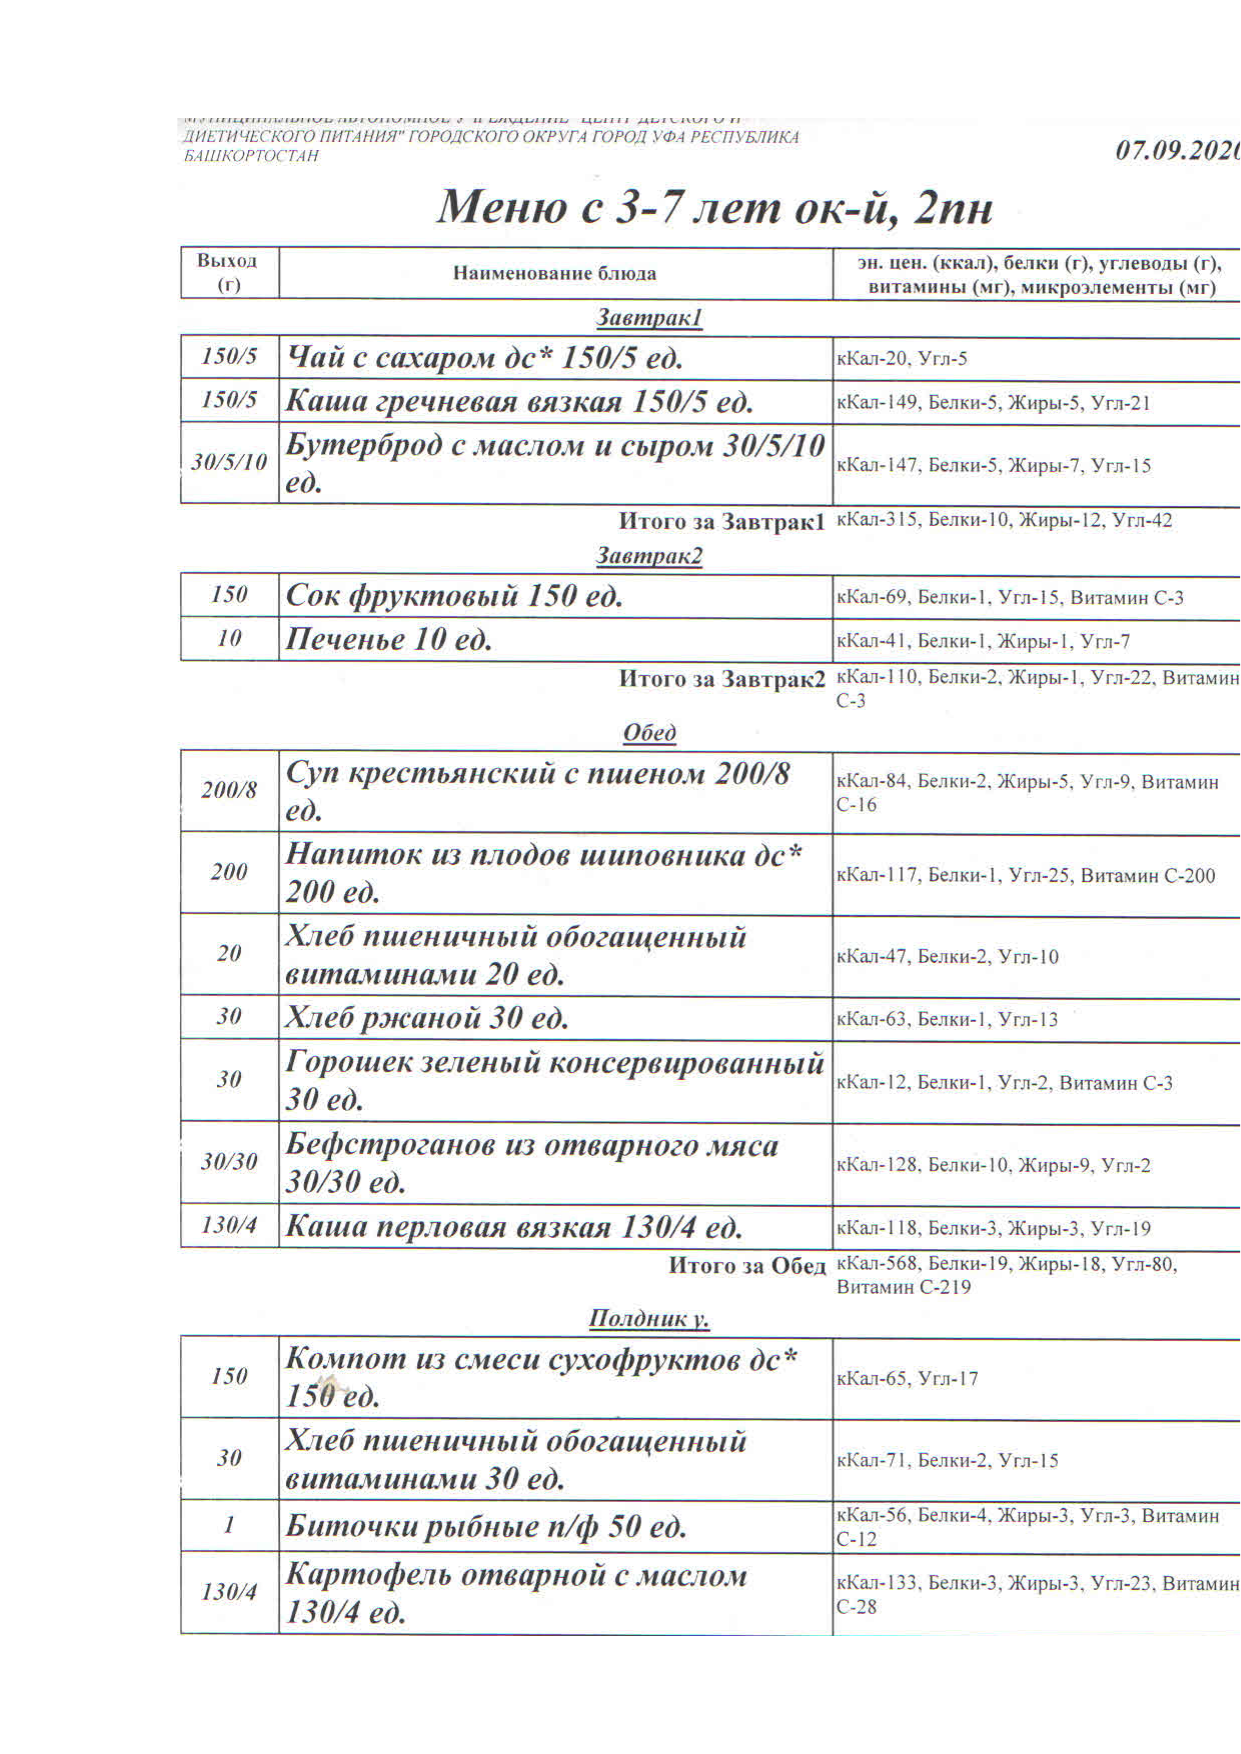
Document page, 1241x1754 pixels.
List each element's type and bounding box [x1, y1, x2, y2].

picture [177, 118, 1241, 1636]
